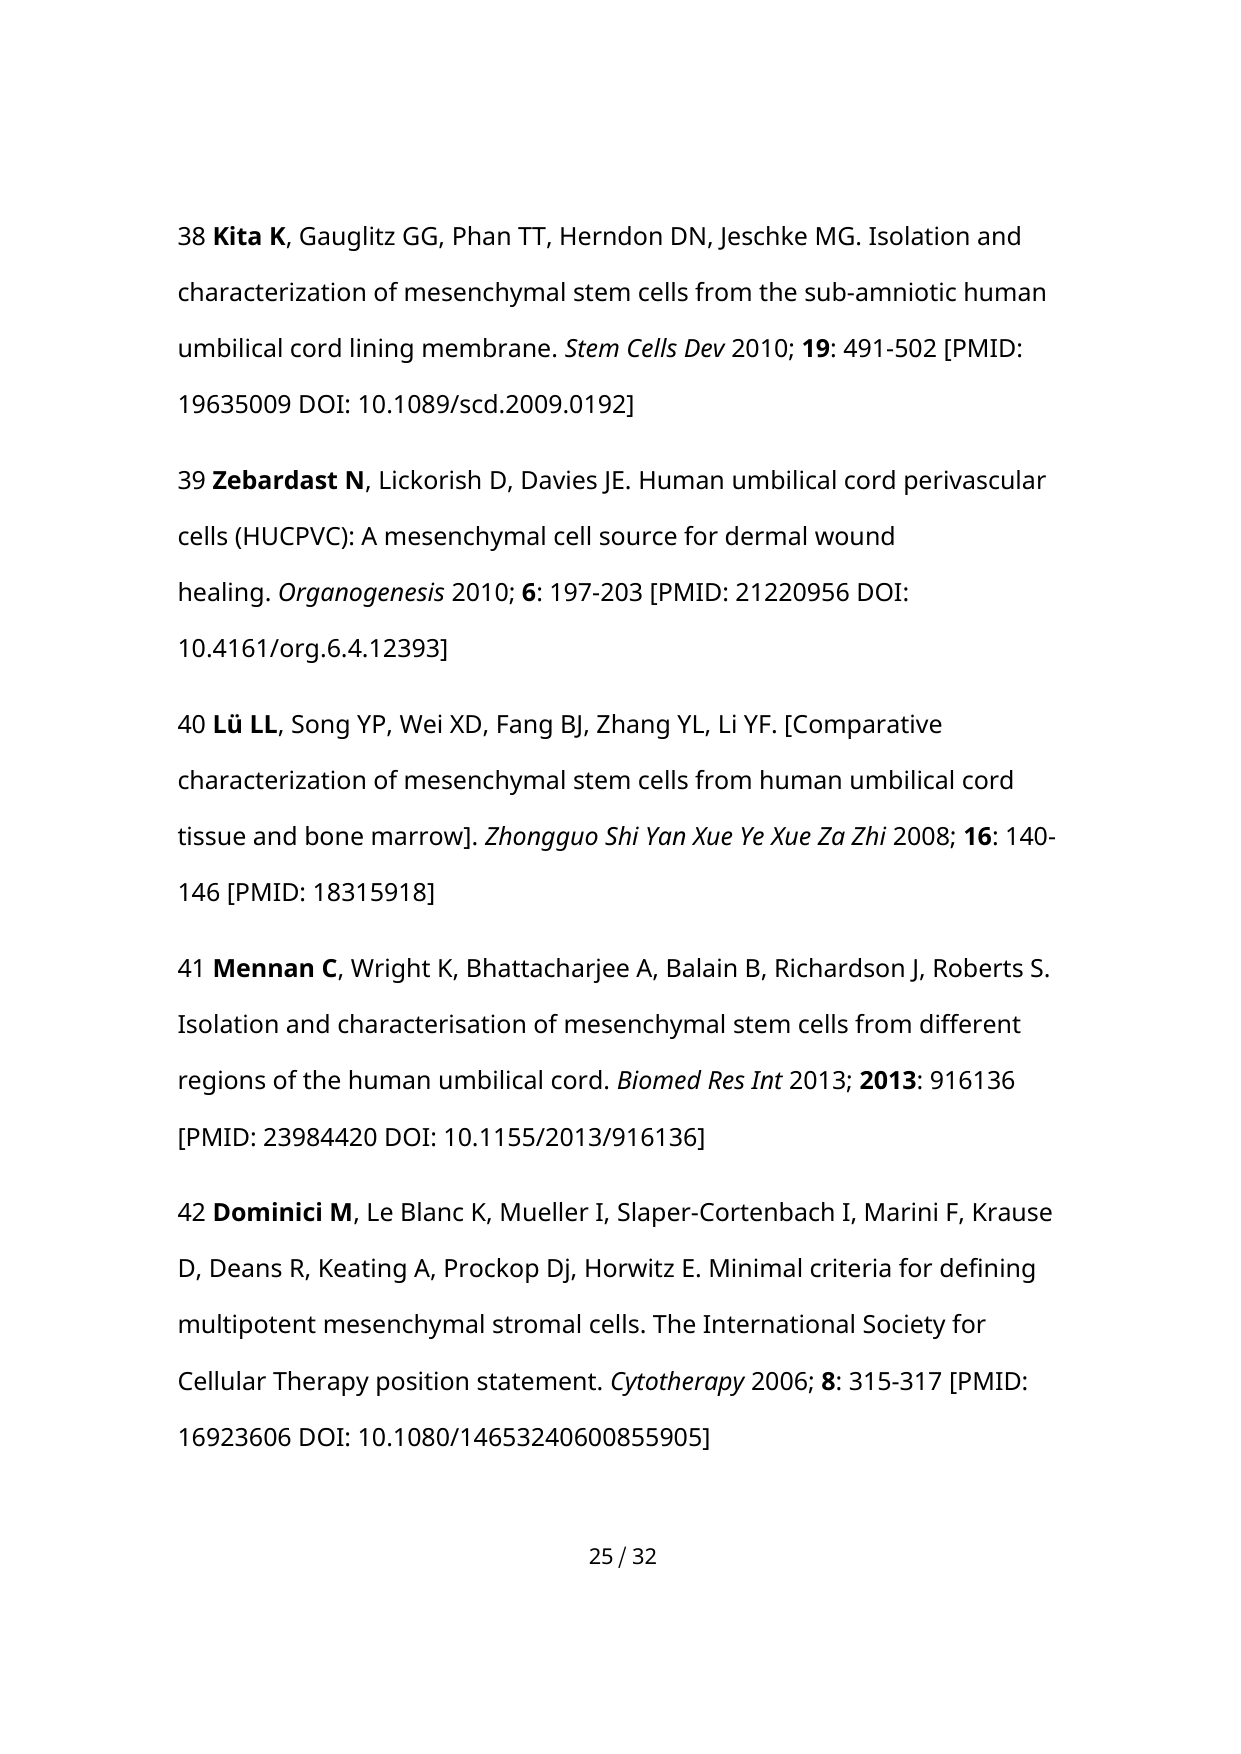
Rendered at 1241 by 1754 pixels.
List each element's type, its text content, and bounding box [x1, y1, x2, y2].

text 42 Dominici M, Le Blanc K, Mueller I, Slaper-Cortenbach I, Marini F, Krause D, Deans R, Keating A, Prockop Dj, Horwitz E. Minimal criteria for defining multipotent mesenchymal stromal cells. The International Society for Cellular Therapy position statement. Cytotherapy 2006; 8: 315-317 [PMID: 16923606 DOI: 10.1080/14653240600855905] [177, 1193, 1063, 1455]
text 39 Zebardast N, Lickorish D, Davies JE. Human umbilical cord perivascular cells (HUCPVC): A mesenchymal cell source for dermal wound healing. Organogenesis 2010; 6: 197-203 [PMID: 21220956 DOI: 10.4161/org.6.4.12393] [177, 461, 1063, 667]
text 38 Kita K, Gauglitz GG, Phan TT, Herndon DN, Jeschke MG. Isolation and characterization of mesenchymal stem cells from the sub-amniotic human umbilical cord lining membrane. Stem Cells Dev 2010; 19: 491-502 [PMID: 19635009 DOI: 10.1089/scd.2009.0192] [177, 217, 1063, 423]
text 41 Mennan C, Wright K, Bhattacharjee A, Balain B, Richardson J, Roberts S. Isolation and characterisation of mesenchymal stem cells from different regions of the human umbilical cord. Biomed Res Int 2013; 2013: 916136 [PMID: 23984420 DOI: 10.1155/2013/916136] [177, 949, 1063, 1155]
text 40 Lü LL, Song YP, Wei XD, Fang BJ, Zhang YL, Li YF. [Comparative characterization of mesenchymal stem cells from human umbilical cord tissue and bone marrow]. Zhongguo Shi Yan Xue Ye Xue Za Zhi 2008; 16: 140-146 [PMID: 18315918] [177, 705, 1063, 911]
